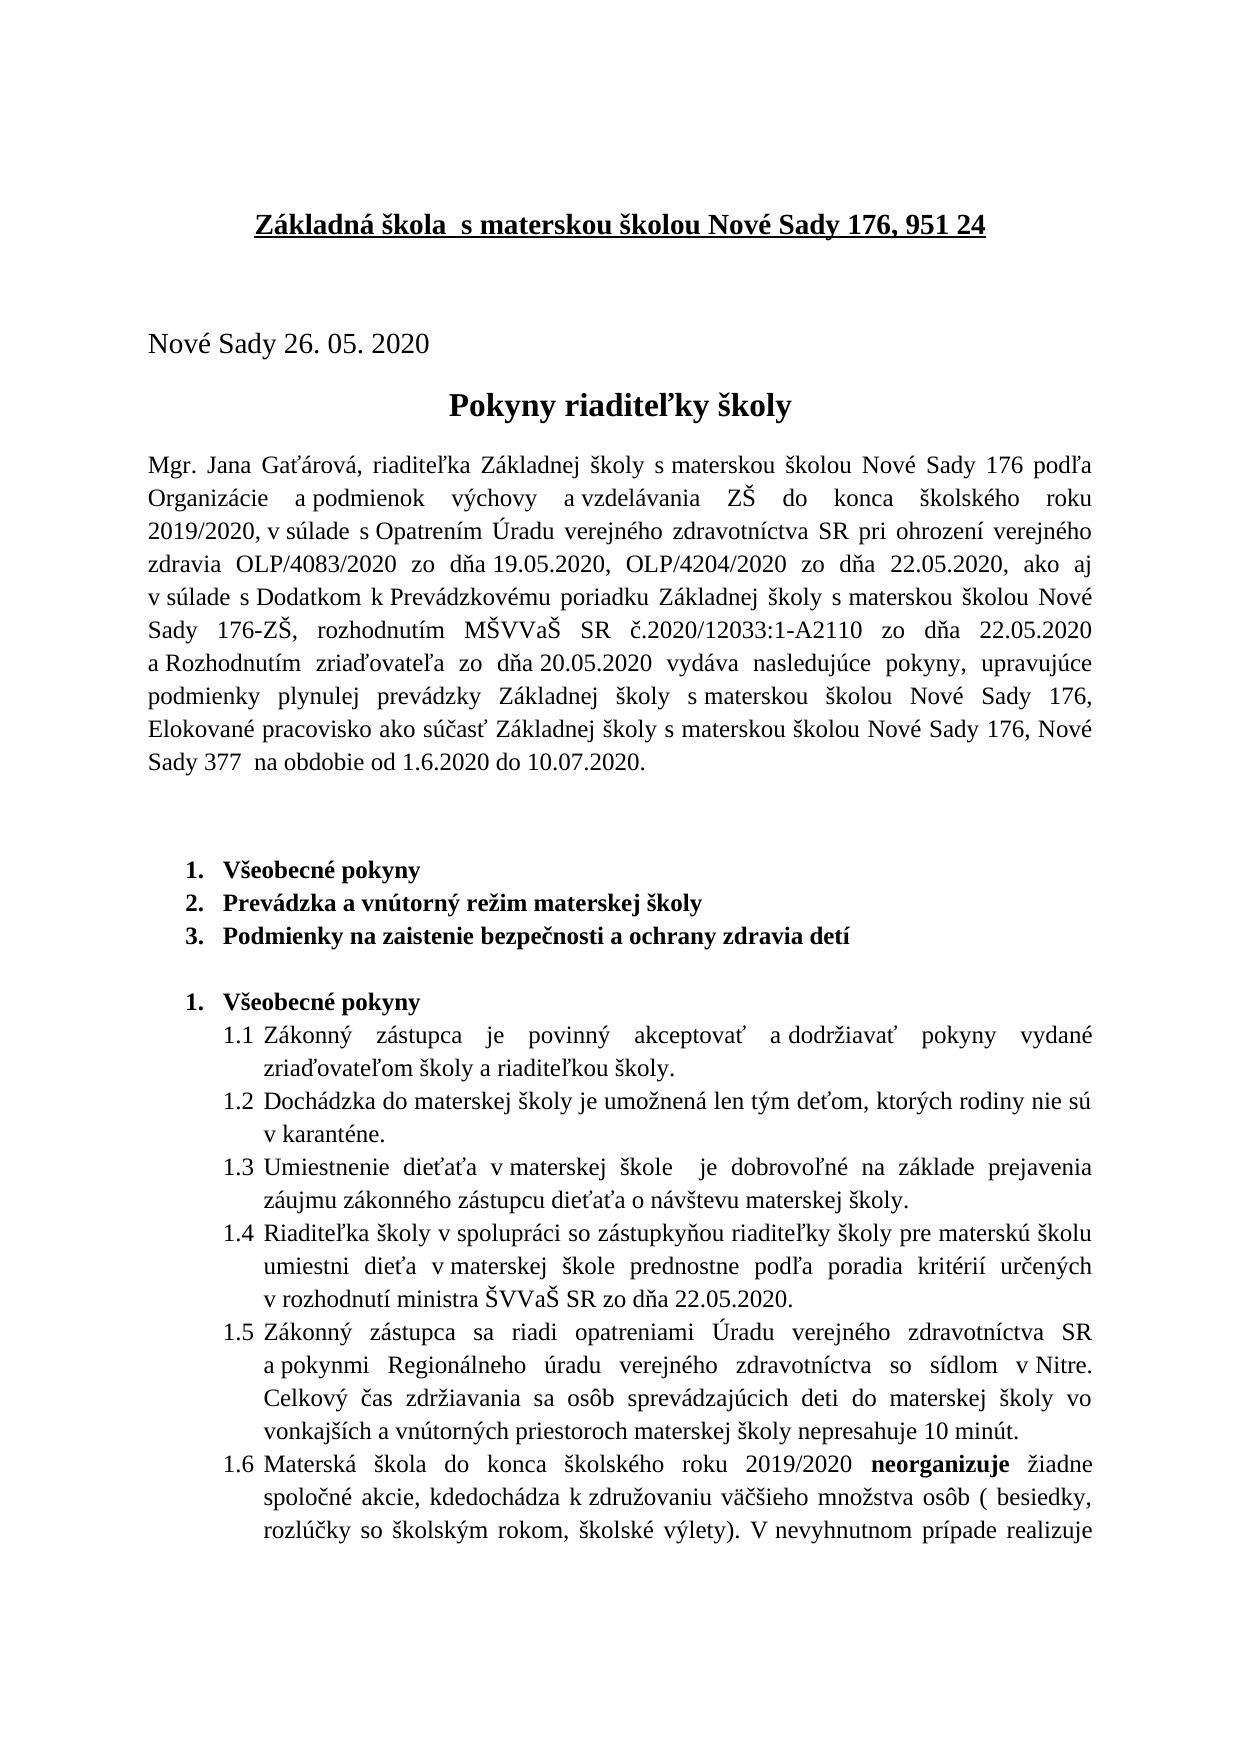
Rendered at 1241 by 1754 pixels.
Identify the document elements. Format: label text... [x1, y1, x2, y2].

list Prevádzka a vnútorný režim materskej školy [185, 888, 1093, 917]
list Zákonný zástupca je povinný akceptovať a dodržiavať pokyny vydané zriaďovateľom školy a riaditeľkou školy. [223, 1020, 1093, 1082]
list Všeobecné pokyny [185, 987, 1093, 1016]
text Pokyny riaditeľky školy [148, 385, 1093, 423]
list Podmienky na zaistenie bezpečnosti a ochrany zdravia detí [185, 921, 1093, 950]
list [223, 1449, 1093, 1544]
text Základná škola s materskou školou Nové Sady 176, 951 24 [148, 207, 1093, 241]
text Nové Sady 26. 05. 2020 [148, 326, 1093, 359]
list Riaditeľka školy v spolupráci so zástupkyňou riaditeľky školy pre materskú školu umiestni dieťa v materskej škole prednostne podľa poradia kritérií určených v rozhodnutí ministra ŠVVaŠ SR zo dňa 22.05.2020. [223, 1218, 1093, 1313]
list Zákonný zástupca sa riadi opatreniami Úradu verejného zdravotníctva SR a pokynmi Regionálneho úradu verejného zdravotníctva so sídlom v Nitre. Celkový čas zdržiavania sa osôb sprevádzajúcich deti do materskej školy vo vonkajších a vnútorných priestoroch materskej školy nepresahuje 10 minút. [223, 1317, 1093, 1445]
list Umiestnenie dieťaťa v materskej škole je dobrovoľné na základe prejavenia záujmu zákonného zástupcu dieťaťa o návštevu materskej školy. [223, 1152, 1093, 1214]
list Dochádzka do materskej školy je umožnená len tým deťom, ktorých rodiny nie sú v karanténe. [223, 1086, 1093, 1148]
text Mgr. Jana Gaťárová, riaditeľka Základnej školy s materskou školou Nové Sady 176 podľa Organizácie a podmienok výchovy a vzdelávania ZŠ do konca školského roku 2019/2020, v súlade s Opatrením Úradu verejného zdravotníctva SR pri ohrození verejného zdravia OLP/4083/2020 zo dňa 19.05.2020, OLP/4204/2020 zo dňa 22.05.2020, ako aj v súlade s Dodatkom k Prevádzkovému poriadku Základnej školy s materskou školou Nové Sady 176-ZŠ, rozhodnutím MŠVVaŠ SR č.2020/12033:1-A2110 zo dňa 22.05.2020 a Rozhodnutím zriaďovateľa zo dňa 20.05.2020 vydáva nasledujúce pokyny, upravujúce podmienky plynulej prevádzky Základnej školy s materskou školou Nové Sady 176, Elokované pracovisko ako súčasť Základnej školy s materskou školou Nové Sady 176, Nové Sady 377 na obdobie od 1.6.2020 do 10.07.2020. [148, 450, 1093, 776]
list Všeobecné pokyny [185, 855, 1093, 884]
